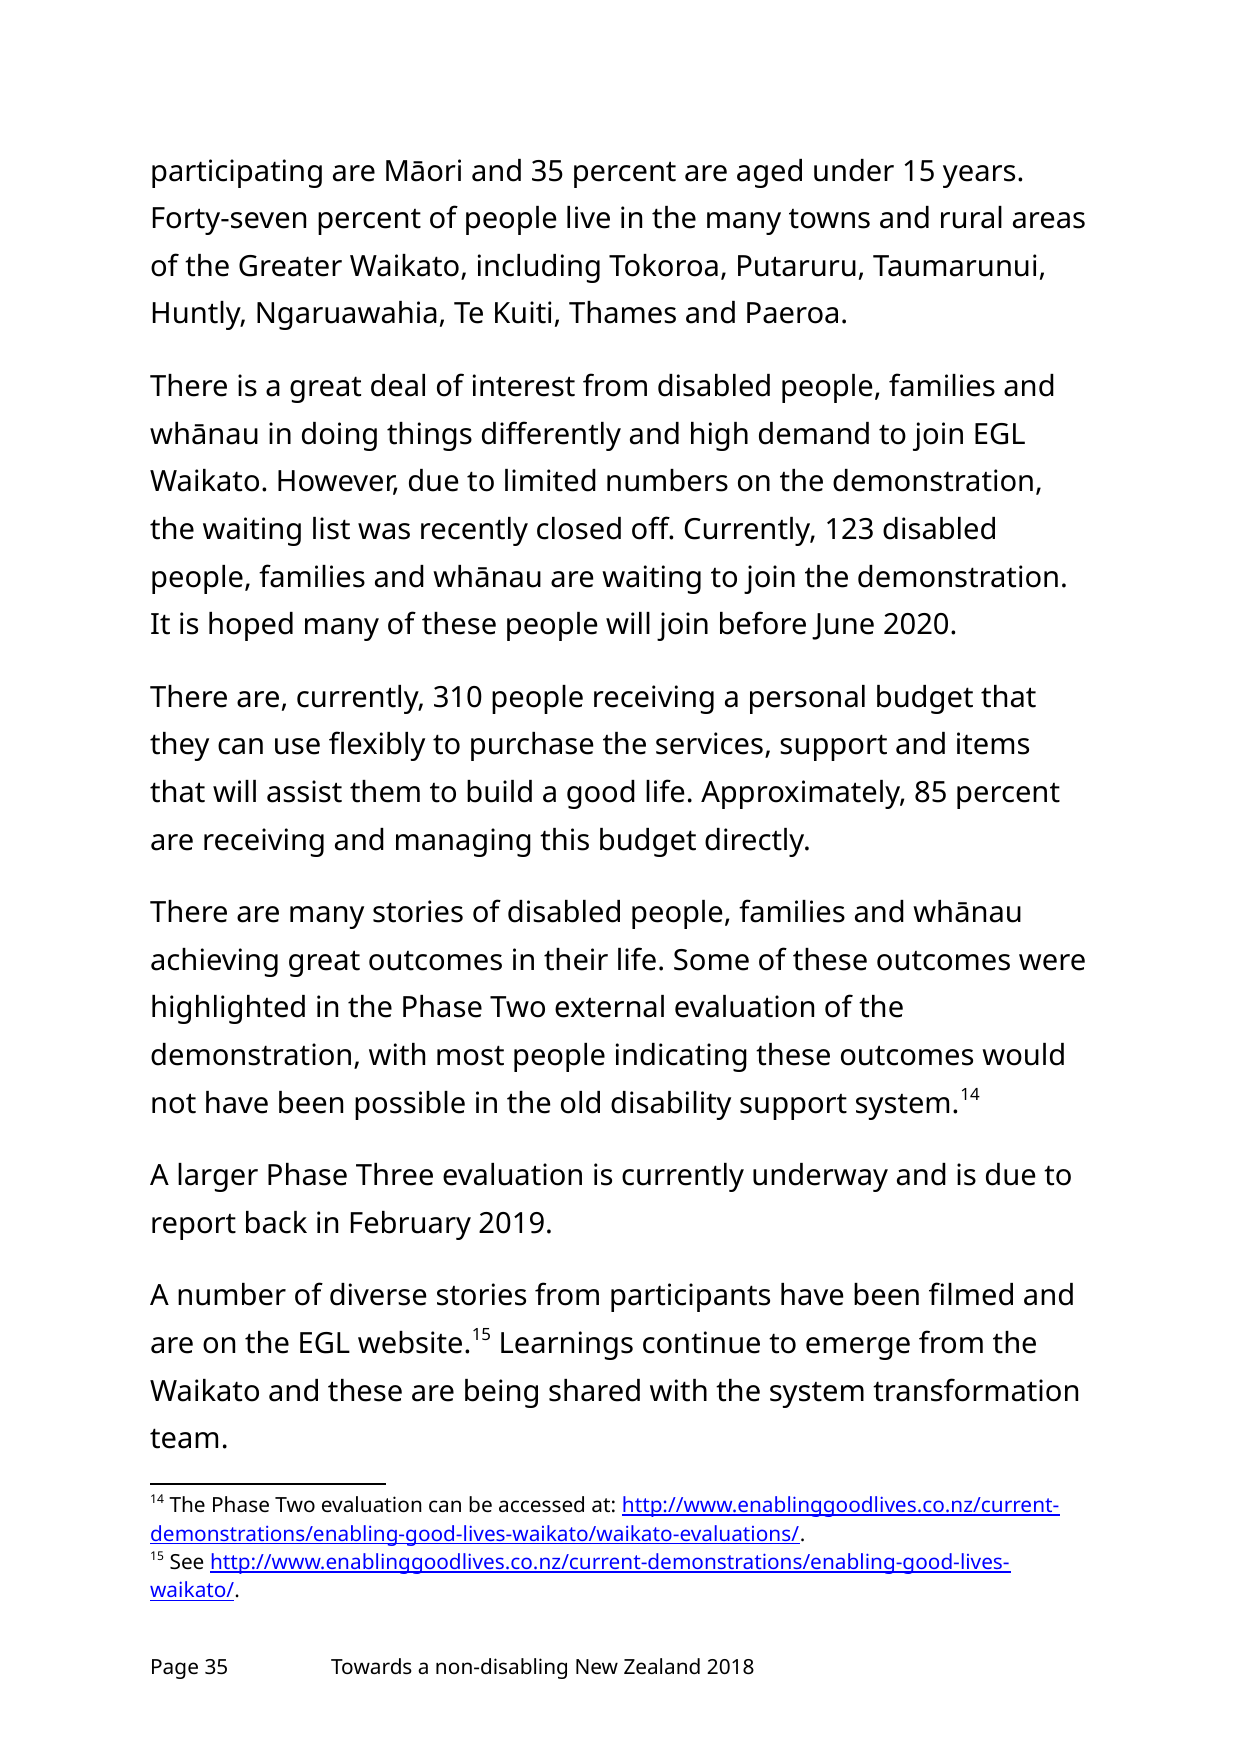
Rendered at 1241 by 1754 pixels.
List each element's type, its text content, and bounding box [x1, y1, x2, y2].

text There are, currently, 310 people receiving a personal budget that they can use flexibly to purchase the services, support and items that will assist them to build a good life. Approximately, 85 percent are receiving and managing this budget directly. [150, 676, 1090, 858]
text A number of diverse stories from participants have been filmed and are on the EGL website. Learnings continue to emerge from the Waikato and these are being shared with the system transformation team. [150, 1275, 1090, 1457]
text A larger Phase Three evaluation is currently underway and is due to report back in February 2019. [150, 1154, 1090, 1242]
text There are many stories of disabled people, families and whānau achieving great outcomes in their life. Some of these outcomes were highlighted in the Phase Two external evaluation of the demonstration, with most people indicating these outcomes would not have been possible in the old disability support system. [150, 891, 1090, 1122]
text There is a great deal of interest from disabled people, families and whānau in doing things differently and high demand to join EGL Waikato. However, due to limited numbers on the demonstration, the waiting list was recently closed off. Currently, 123 disabled people, families and whānau are waiting to join the demonstration. It is hoped many of these people will join before June 2020. [150, 365, 1090, 643]
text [150, 150, 1090, 332]
